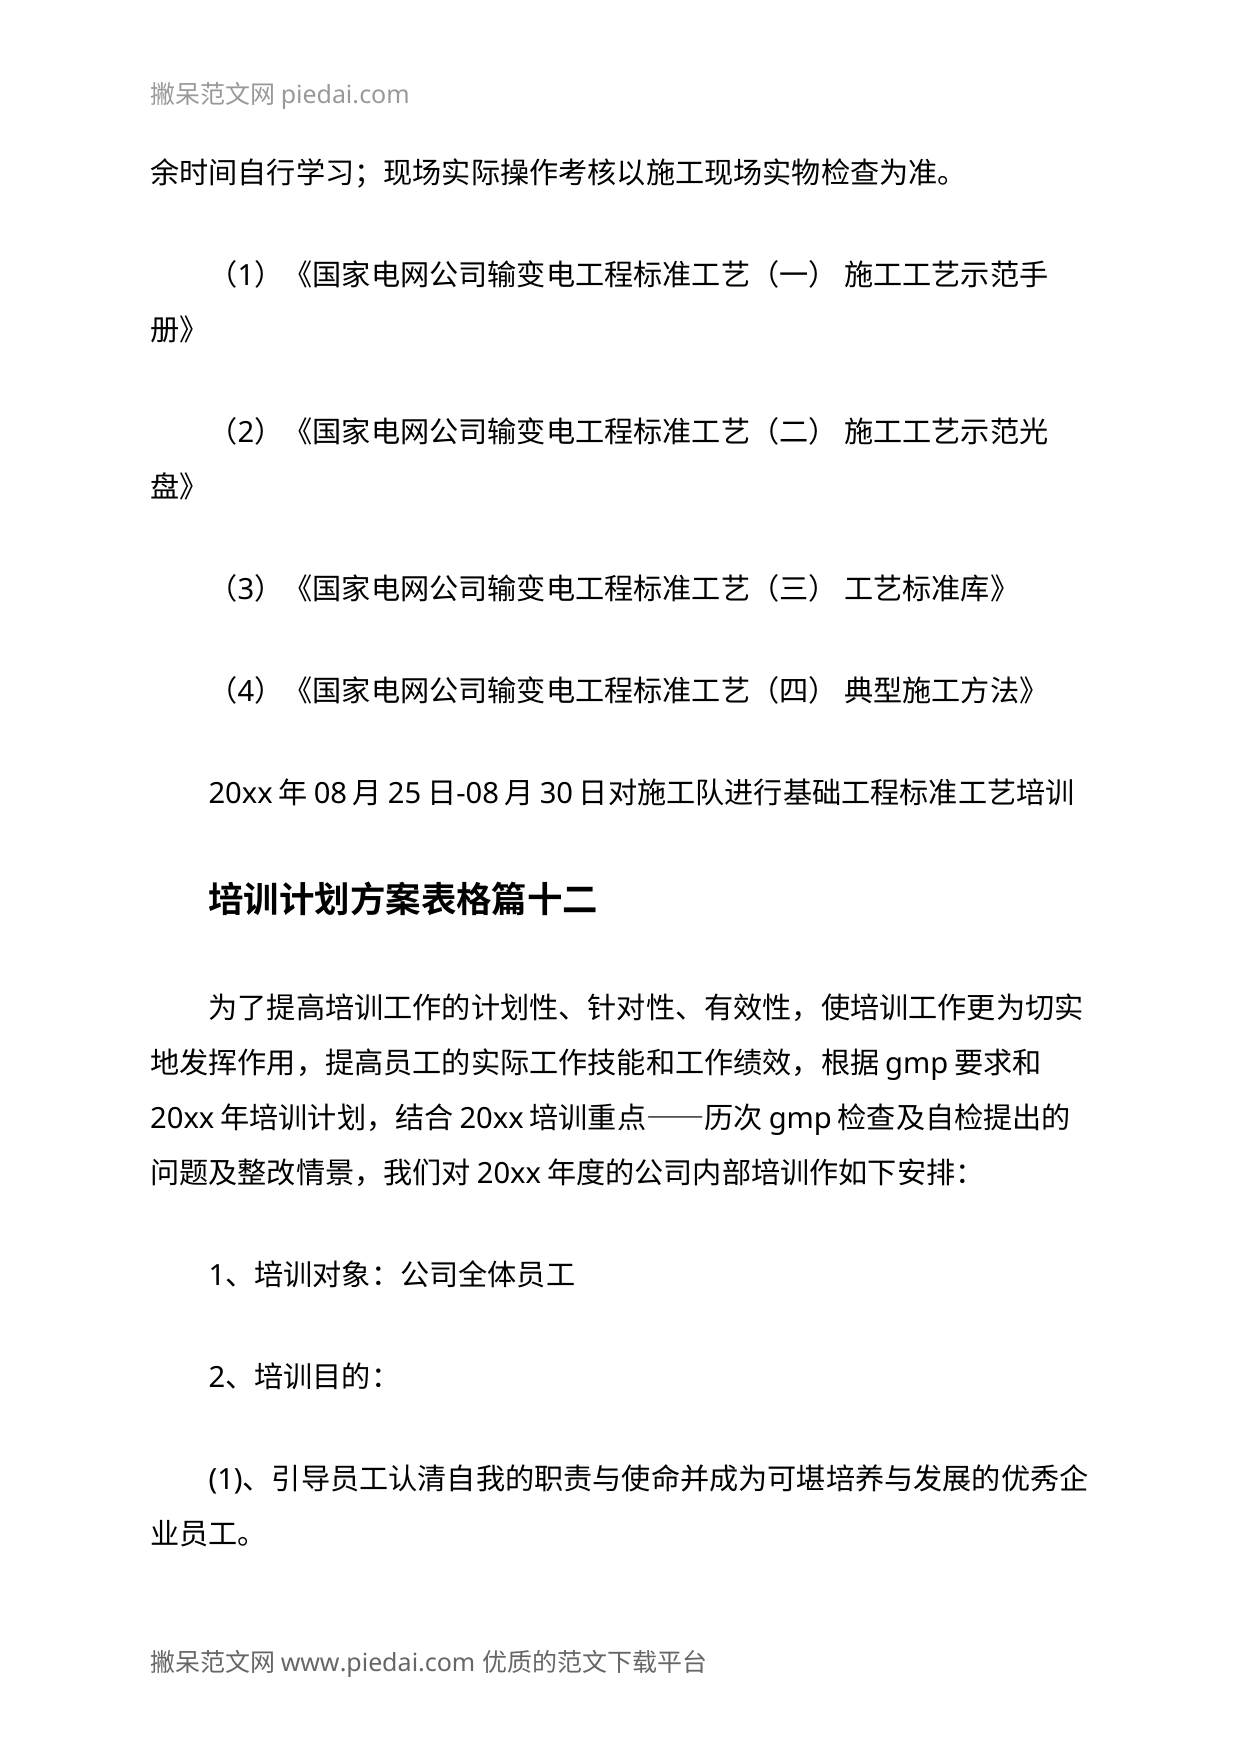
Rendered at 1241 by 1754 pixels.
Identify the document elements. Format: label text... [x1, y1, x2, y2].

text （4）《国家电网公司输变电工程标准工艺（四） 典型施工方法》 [150, 667, 1090, 710]
text 20xx年08月25日-08月30日对施工队进行基础工程标准工艺培训 [150, 769, 1090, 812]
text 为了提高培训工作的计划性、针对性、有效性，使培训工作更为切实地发挥作用，提高员工的实际工作技能和工作绩效，根据gmp要求和20xx年培训计划，结合20xx培训重点——历次gmp检查及自检提出的问题及整改情景，我们对20xx年度的公司内部培训作如下安排： [150, 985, 1090, 1192]
text 1、培训对象：公司全体员工 [150, 1252, 1090, 1294]
text 2、培训目的： [150, 1353, 1090, 1396]
text （2）《国家电网公司输变电工程标准工艺（二） 施工工艺示范光盘》 [150, 408, 1090, 506]
text (1)、引导员工认清自我的职责与使命并成为可堪培养与发展的优秀企业员工。 [150, 1456, 1090, 1553]
text （3）《国家电网公司输变电工程标准工艺（三） 工艺标准库》 [150, 565, 1090, 608]
text 培训计划方案表格篇十二 [150, 871, 1090, 922]
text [150, 150, 1090, 192]
text （1）《国家电网公司输变电工程标准工艺（一） 施工工艺示范手册》 [150, 252, 1090, 349]
